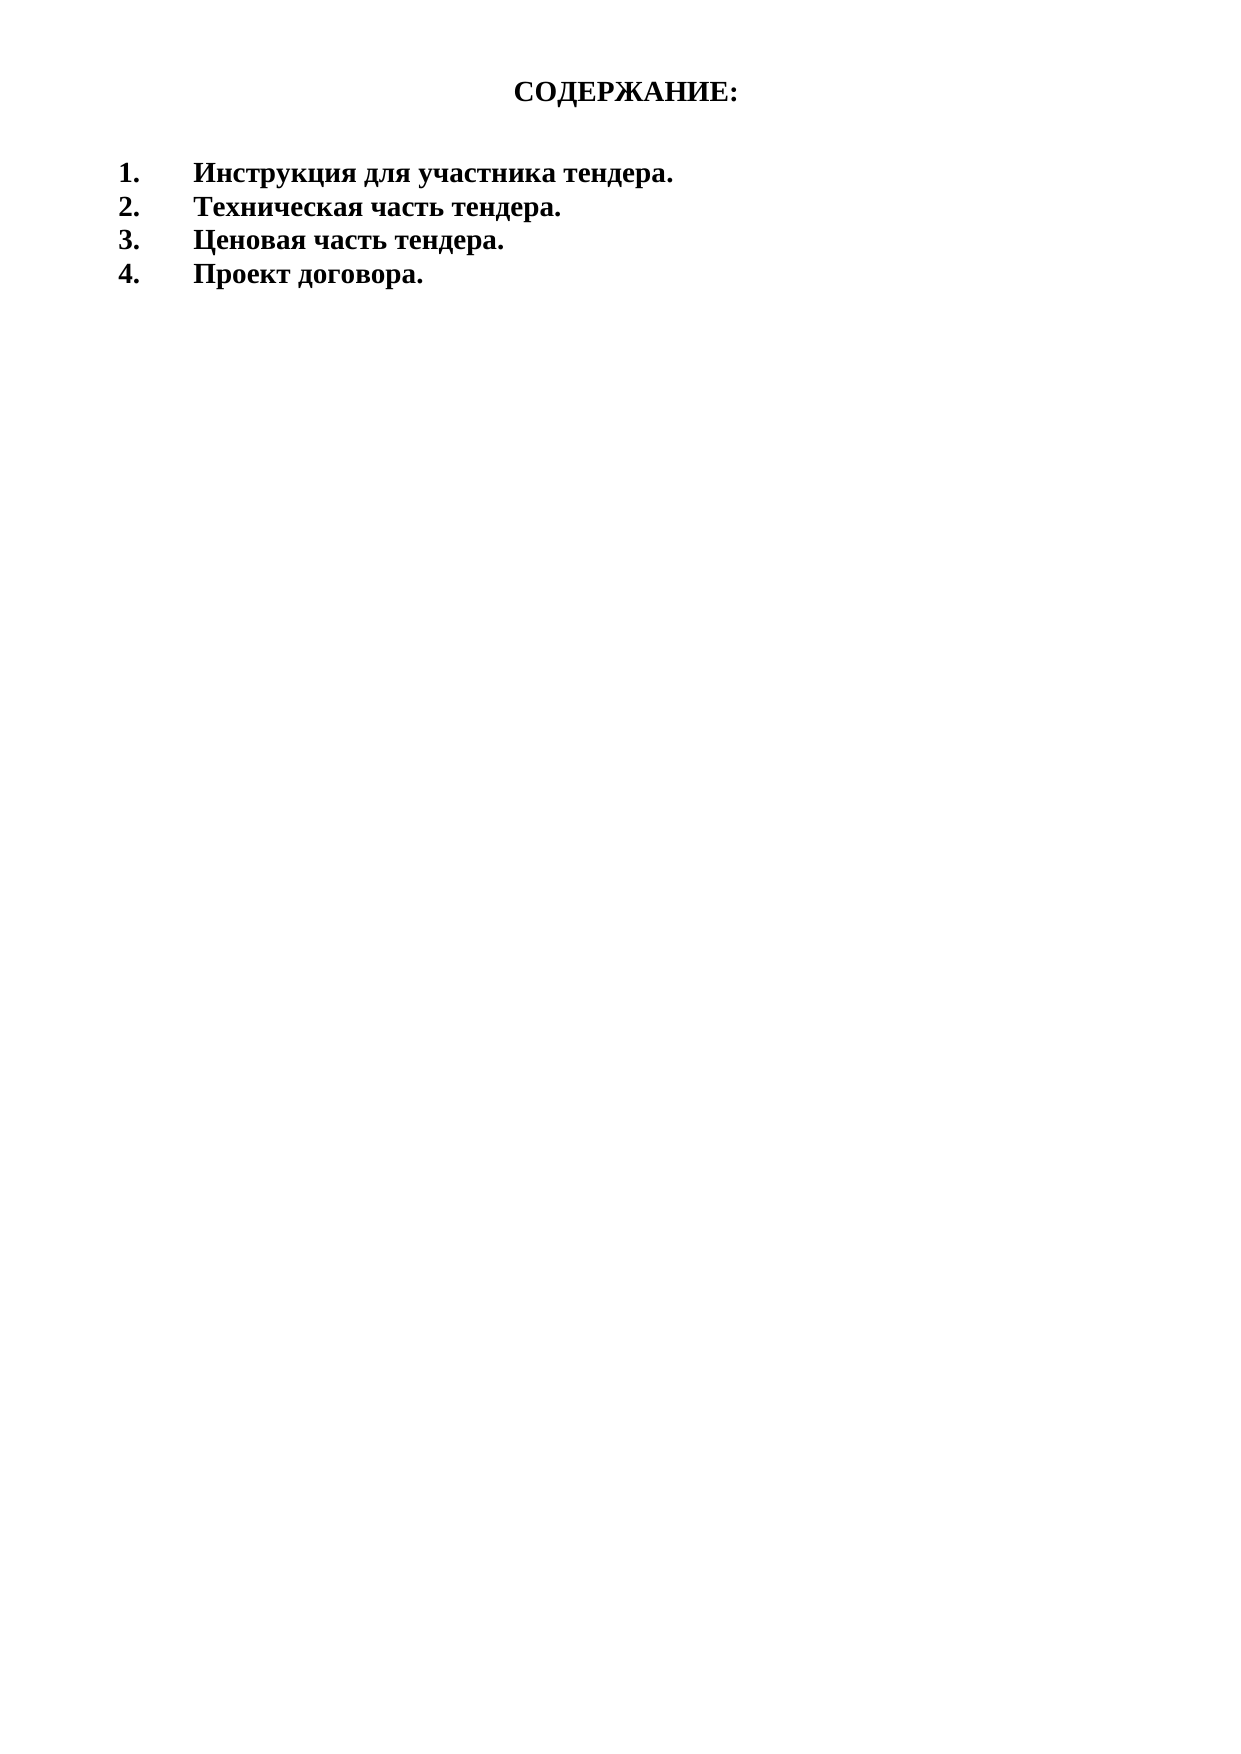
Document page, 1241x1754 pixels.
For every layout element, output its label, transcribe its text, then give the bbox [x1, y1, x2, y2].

text СОДЕРЖАНИЕ: [118, 74, 1134, 107]
list Ценовая часть тендера. [118, 222, 1134, 256]
list Техническая часть тендера. [118, 189, 1134, 222]
list Проект договора. [118, 256, 1134, 289]
list Инструкция для участника тендера. [118, 155, 1134, 189]
